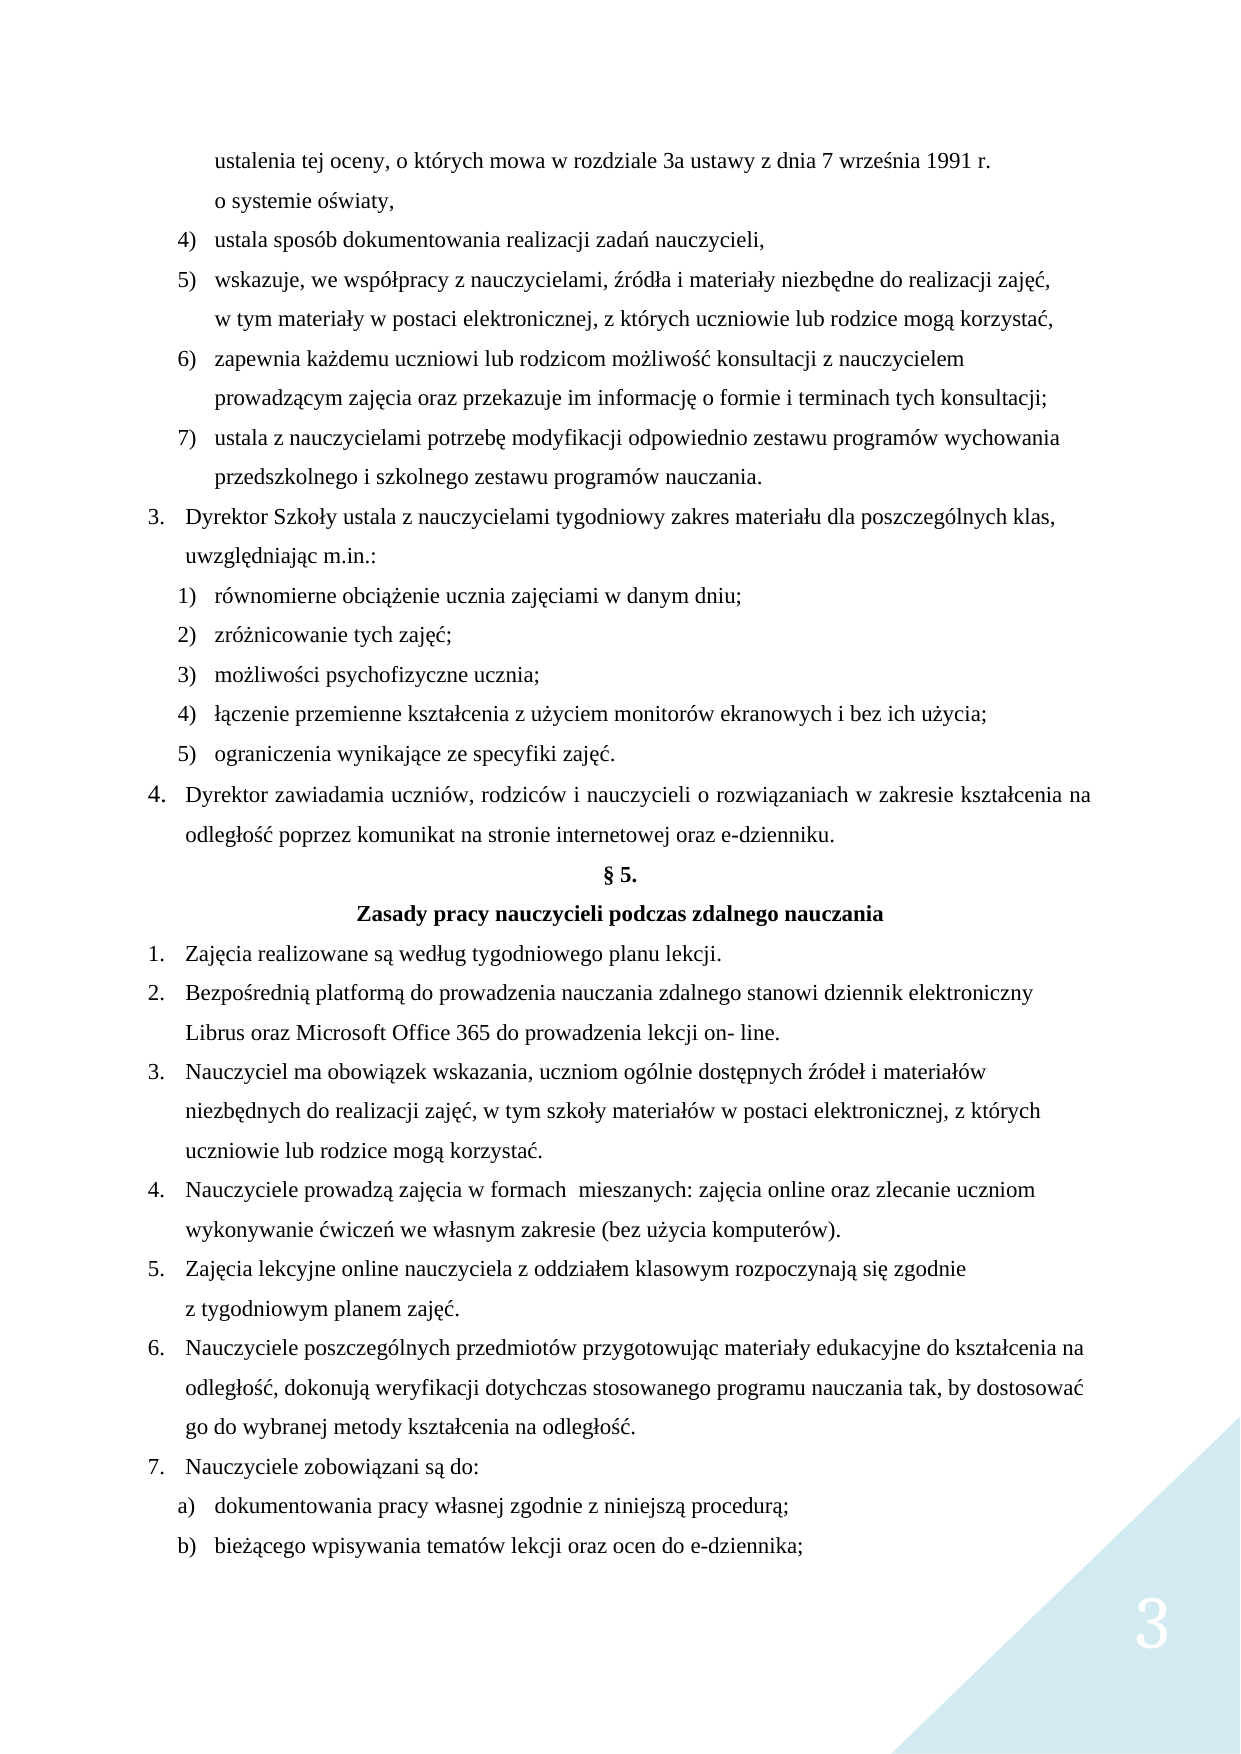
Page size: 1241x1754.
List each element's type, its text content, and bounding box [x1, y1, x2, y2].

list ograniczenia wynikające ze specyfiki zajęć. [177, 740, 1093, 766]
list Nauczyciele zobowiązani są do: [148, 1453, 1093, 1479]
list wskazuje, we współpracy z nauczycielami, źródła i materiały niezbędne do realizacji zajęć, w tym materiały w postaci elektronicznej, z których uczniowie lub rodzice mogą korzystać, [177, 266, 1093, 332]
list Zajęcia lekcyjne online nauczyciela z oddziałem klasowym rozpoczynają się zgodnie z tygodniowym planem zajęć. [148, 1255, 1093, 1321]
list Nauczyciel ma obowiązek wskazania, uczniom ogólnie dostępnych źródeł i materiałów niezbędnych do realizacji zajęć, w tym szkoły materiałów w postaci elektronicznej, z których uczniowie lub rodzice mogą korzystać. [148, 1058, 1093, 1163]
text § 5. [148, 861, 1093, 887]
text 1. Zajęcia realizowane są według tygodniowego planu lekcji. [148, 939, 1093, 966]
text Zasady pracy nauczycieli podczas zdalnego nauczania [148, 900, 1093, 926]
list łączenie przemienne kształcenia z użyciem monitorów ekranowych i bez ich użycia; [177, 700, 1093, 727]
list ustala z nauczycielami potrzebę modyfikacji odpowiednio zestawu programów wychowania przedszkolnego i szkolnego zestawu programów nauczania. [177, 424, 1093, 490]
list dokumentowania pracy własnej zgodnie z niniejszą procedurą; [177, 1492, 1093, 1519]
list bieżącego wpisywania tematów lekcji oraz ocen do e-dziennika; [177, 1532, 1093, 1558]
list zróżnicowanie tych zajęć; [177, 621, 1093, 648]
list Dyrektor zawiadamia uczniów, rodziców i nauczycieli o rozwiązaniach w zakresie kształcenia na odległość poprzez komunikat na stronie internetowej oraz e-dzienniku. [148, 779, 1093, 847]
list ustala sposób dokumentowania realizacji zadań nauczycieli, [177, 227, 1093, 253]
list zapewnia każdemu uczniowi lub rodzicom możliwość konsultacji z nauczycielem prowadzącym zajęcia oraz przekazuje im informację o formie i terminach tych konsultacji; [177, 345, 1093, 411]
list Nauczyciele poszczególnych przedmiotów przygotowując materiały edukacyjne do kształcenia na odległość, dokonują weryfikacji dotychczas stosowanego programu nauczania tak, by dostosować go do wybranej metody kształcenia na odległość. [148, 1334, 1093, 1440]
list możliwości psychofizyczne ucznia; [177, 661, 1093, 687]
list równomierne obciążenie ucznia zajęciami w danym dniu; [177, 582, 1093, 608]
list Nauczyciele prowadzą zajęcia w formach mieszanych: zajęcia online oraz zlecanie uczniom wykonywanie ćwiczeń we własnym zakresie (bez użycia komputerów). [148, 1176, 1093, 1242]
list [177, 148, 1093, 213]
list Dyrektor Szkoły ustala z nauczycielami tygodniowy zakres materiału dla poszczególnych klas, uwzględniając m.in.: [148, 503, 1093, 569]
list Bezpośrednią platformą do prowadzenia nauczania zdalnego stanowi dziennik elektroniczny Librus oraz Microsoft Office 365 do prowadzenia lekcji on- line. [148, 979, 1093, 1045]
